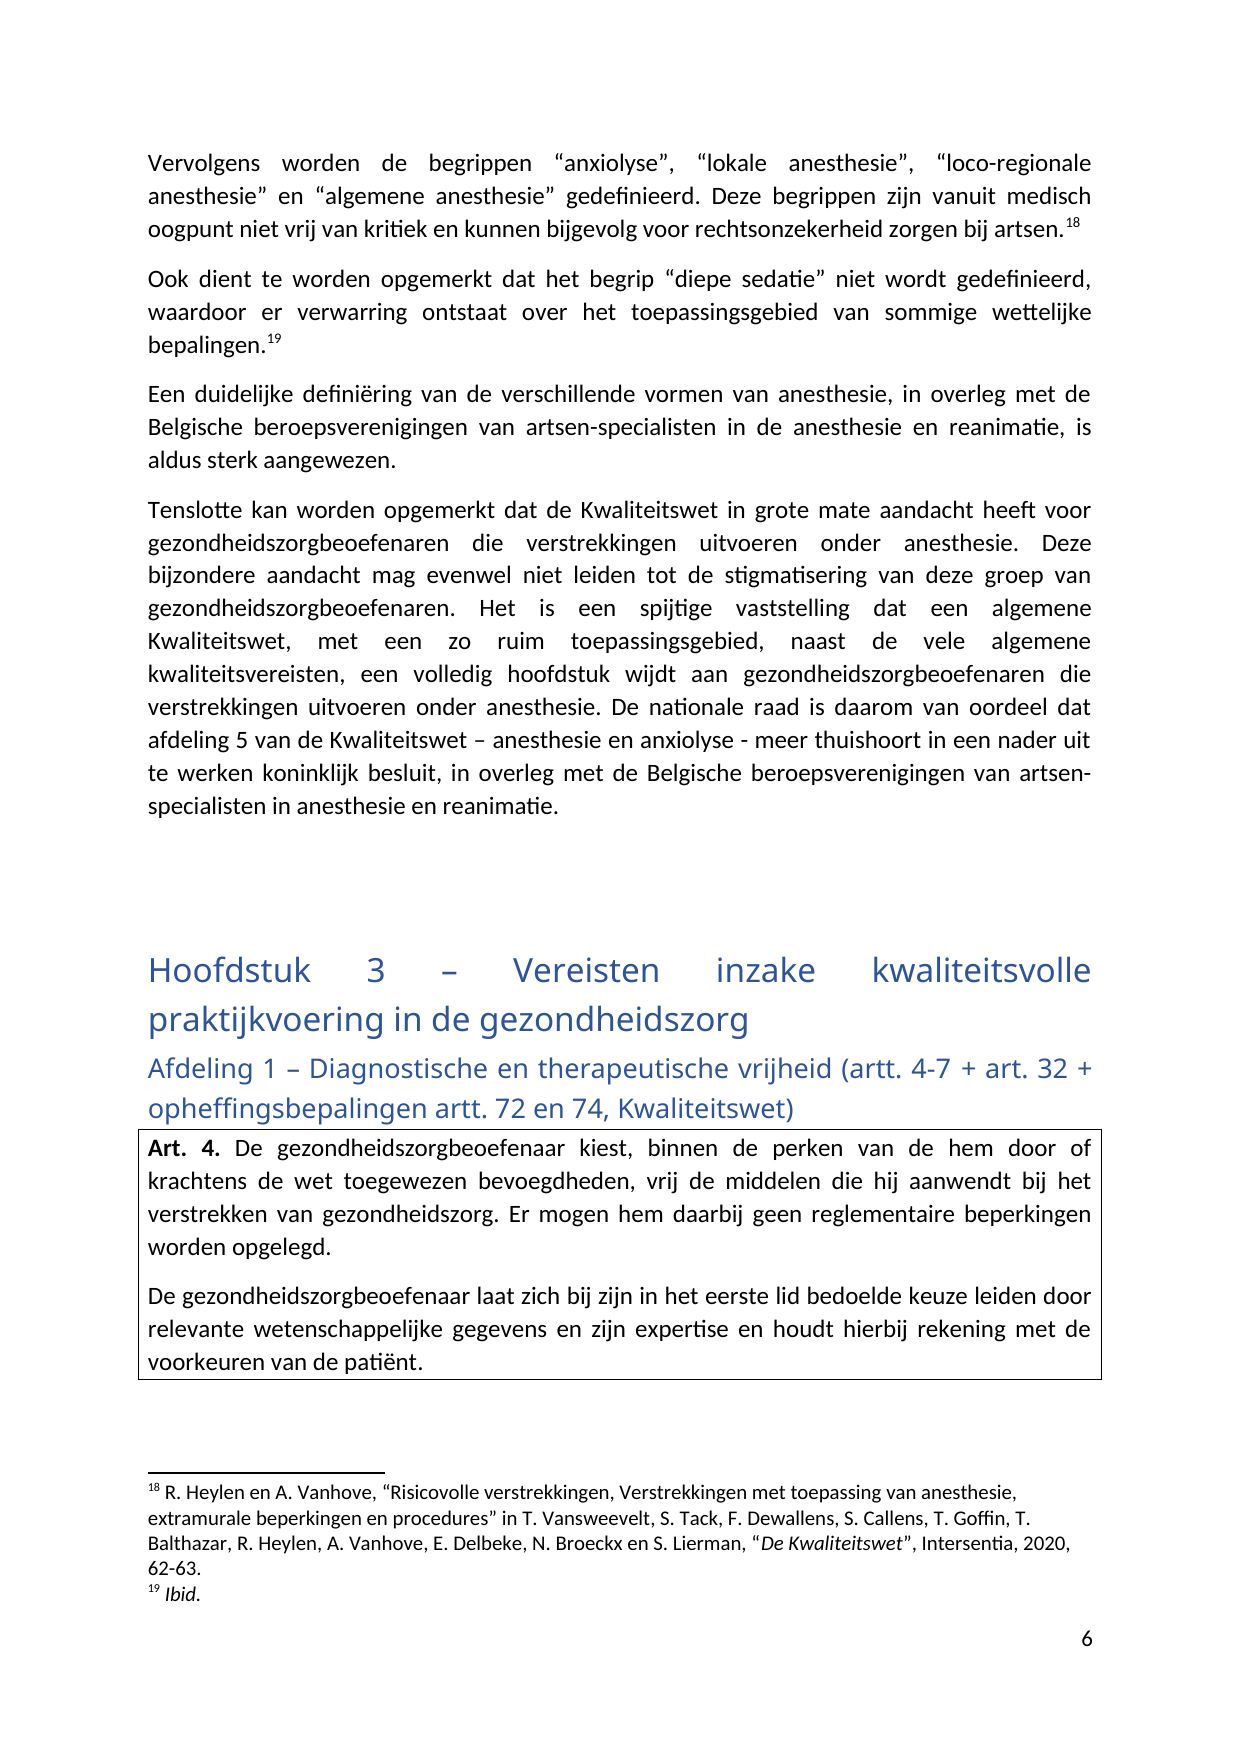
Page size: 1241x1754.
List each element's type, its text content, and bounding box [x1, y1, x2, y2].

text Art. 4. De gezondheidszorgbeoefenaar kiest, binnen de perken van de hem door of krachtens de wet toegewezen bevoegdheden, vrij de middelen die hij aanwendt bij het verstrekken van gezondheidszorg. Er mogen hem daarbij geen reglementaire beperkingen worden opgelegd. [139, 1130, 1101, 1261]
text De gezondheidszorgbeoefenaar laat zich bij zijn in het eerste lid bedoelde keuze leiden door relevante wetenschappelijke gegevens en zijn expertise en houdt hierbij rekening met de voorkeuren van de patiënt. [139, 1277, 1101, 1379]
text Ook dient te worden opgemerkt dat het begrip “diepe sedatie” niet wordt gedefinieerd, waardoor er verwarring ontstaat over het toepassingsgebied van sommige wettelijke bepalingen. [148, 263, 1093, 359]
text Een duidelijke definiëring van de verschillende vormen van anesthesie, in overleg met de Belgische beroepsverenigingen van artsen-specialisten in de anesthesie en reanimatie, is aldus sterk aangewezen. [148, 378, 1093, 475]
text Vervolgens worden de begrippen “anxiolyse”, “lokale anesthesie”, “loco-regionale anesthesie” en “algemene anesthesie” gedefinieerd. Deze begrippen zijn vanuit medisch oogpunt niet vrij van kritiek en kunnen bijgevolg voor rechtsonzekerheid zorgen bij artsen. [148, 148, 1093, 244]
text Tenslotte kan worden opgemerkt dat de Kwaliteitswet in grote mate aandacht heeft voor gezondheidszorgbeoefenaren die verstrekkingen uitvoeren onder anesthesie. Deze bijzondere aandacht mag evenwel niet leiden tot de stigmatisering van deze groep van gezondheidszorgbeoefenaren. Het is een spijtige vaststelling dat een algemene Kwaliteitswet, met een zo ruim toepassingsgebied, naast de vele algemene kwaliteitsvereisten, een volledig hoofdstuk wijdt aan gezondheidszorgbeoefenaren die verstrekkingen uitvoeren onder anesthesie. De nationale raad is daarom van oordeel dat afdeling 5 van de Kwaliteitswet – anesthesie en anxiolyse - meer thuishoort in een nader uit te werken koninklijk besluit, in overleg met de Belgische beroepsverenigingen van artsen-specialisten in anesthesie en reanimatie. [148, 494, 1093, 821]
subtitle Afdeling 1 – Diagnostische en therapeutische vrijheid (artt. 4-7 + art. 32 + opheffingsbepalingen artt. 72 en 74, Kwaliteitswet) [148, 1049, 1093, 1126]
subtitle Hoofdstuk 3 – Vereisten inzake kwaliteitsvolle praktijkvoering in de gezondheidszorg [148, 947, 1093, 1042]
